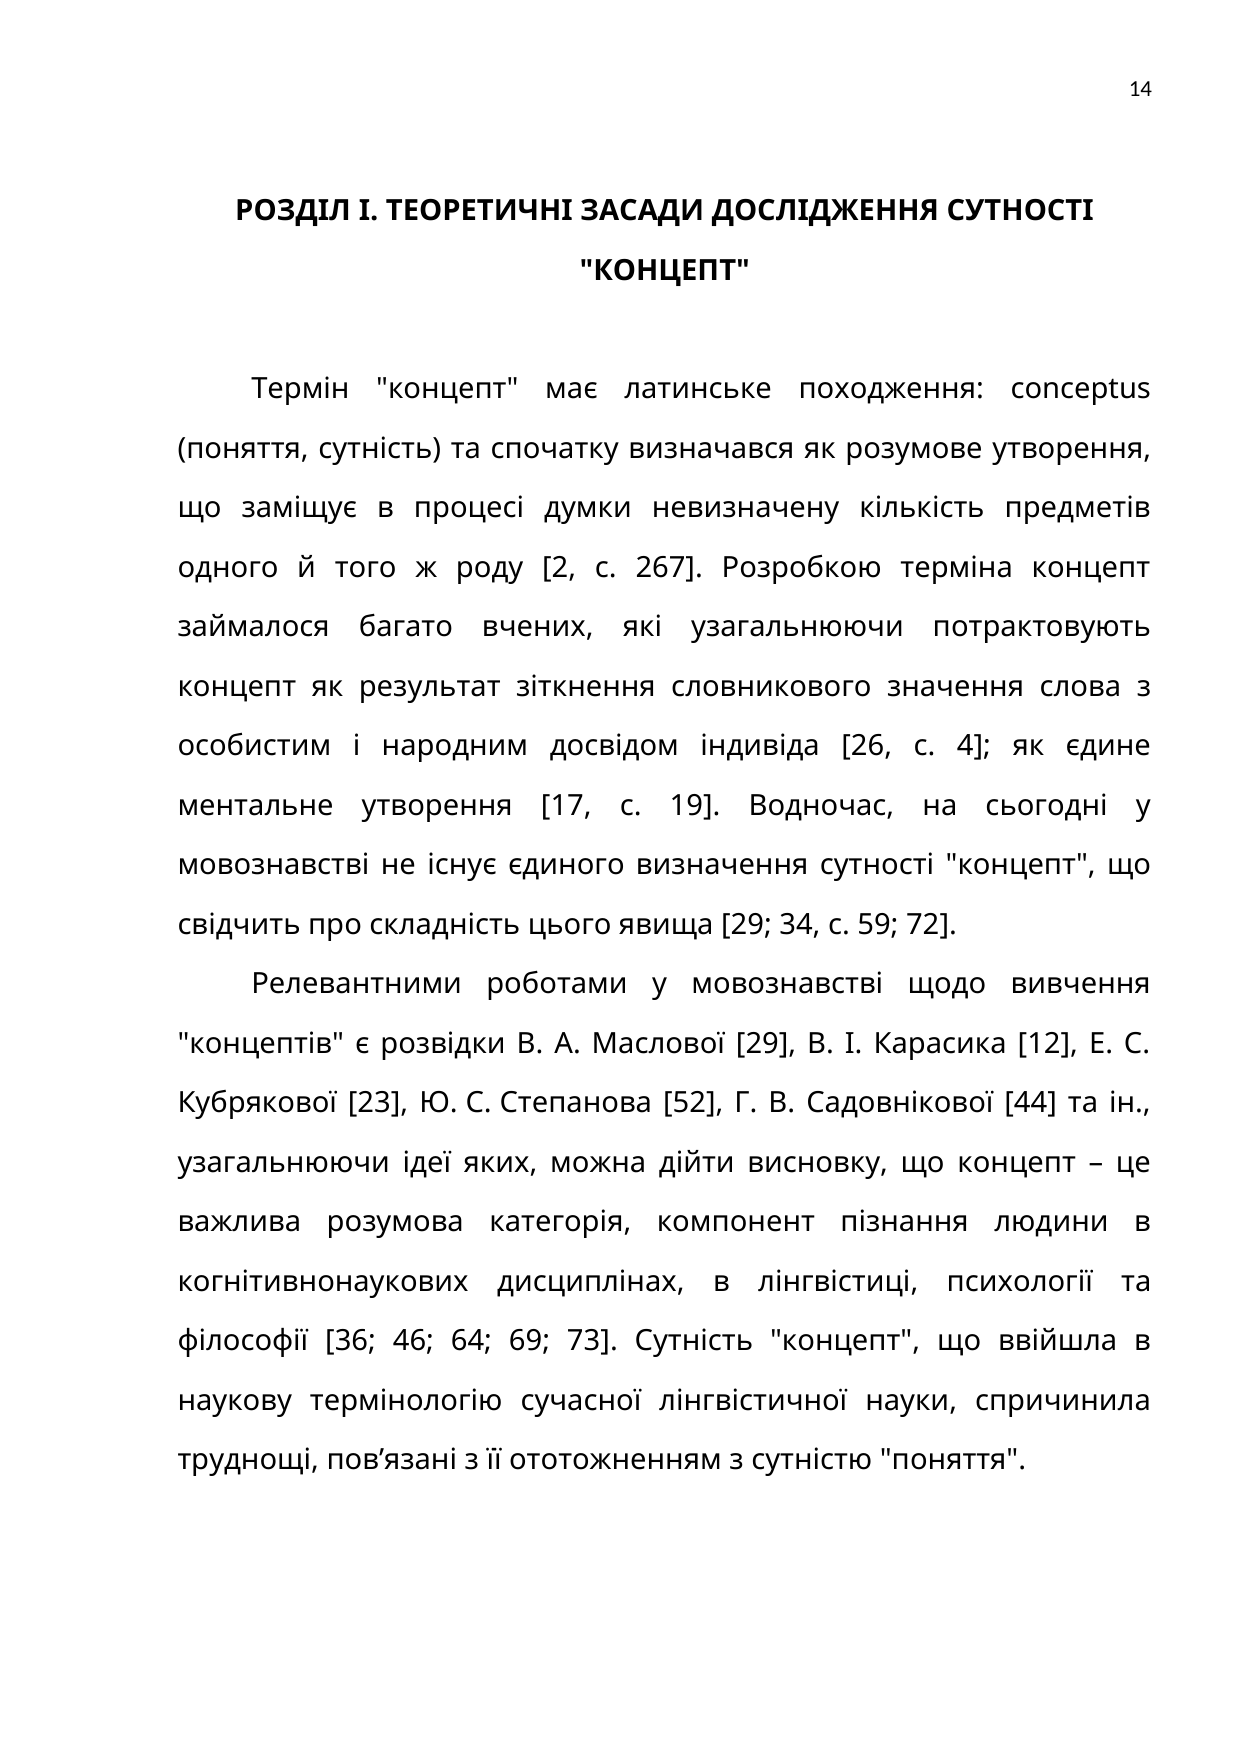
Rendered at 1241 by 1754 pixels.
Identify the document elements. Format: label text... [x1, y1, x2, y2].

text Релевантними роботами у мовознавстві щодо вивчення "концептів" є розвідки В. А. Маслової [29], В. І. Карасика [12], Е. С. Кубрякової [23], Ю. С. Степанова [52], Г. В. Садовнікової [44] та ін., узагальнюючи ідеї яких, можна дійти висновку, що концепт – це важлива розумова категорія, компонент пізнання людини в когнітивнонаукових дисциплінах, в лінгвістиці, психології та філософії [36; 46; 64; 69; 73]. Сутність "концепт", що ввійшла в наукову термінологію сучасної лінгвістичної науки, спричинила труднощі, пов’язані з її ототожненням з сутністю "поняття". [177, 962, 1152, 1478]
text РОЗДІЛ І. ТЕОРЕТИЧНІ ЗАСАДИ ДОСЛІДЖЕННЯ СУТНОСТІ "КОНЦЕПТ" [177, 189, 1152, 288]
text Термін "концепт" має латинське походження: conceptus (поняття, сутність) та спочатку визначався як розумове утворення, що заміщує в процесі думки невизначену кількість предметів одного й того ж роду [2, с. 267]. Розробкою терміна концепт займалося багато вчених, які узагальнюючи потрактовують концепт як результат зіткнення словникового значення слова з особистим і народним досвідом індивіда [26, с. 4]; як єдине ментальне утворення [17, с. 19]. Водночас, на сьогодні у мовознавстві не існує єдиного визначення сутності "концепт", що свідчить про складність цього явища [29; 34, с. 59; 72]. [177, 368, 1152, 943]
